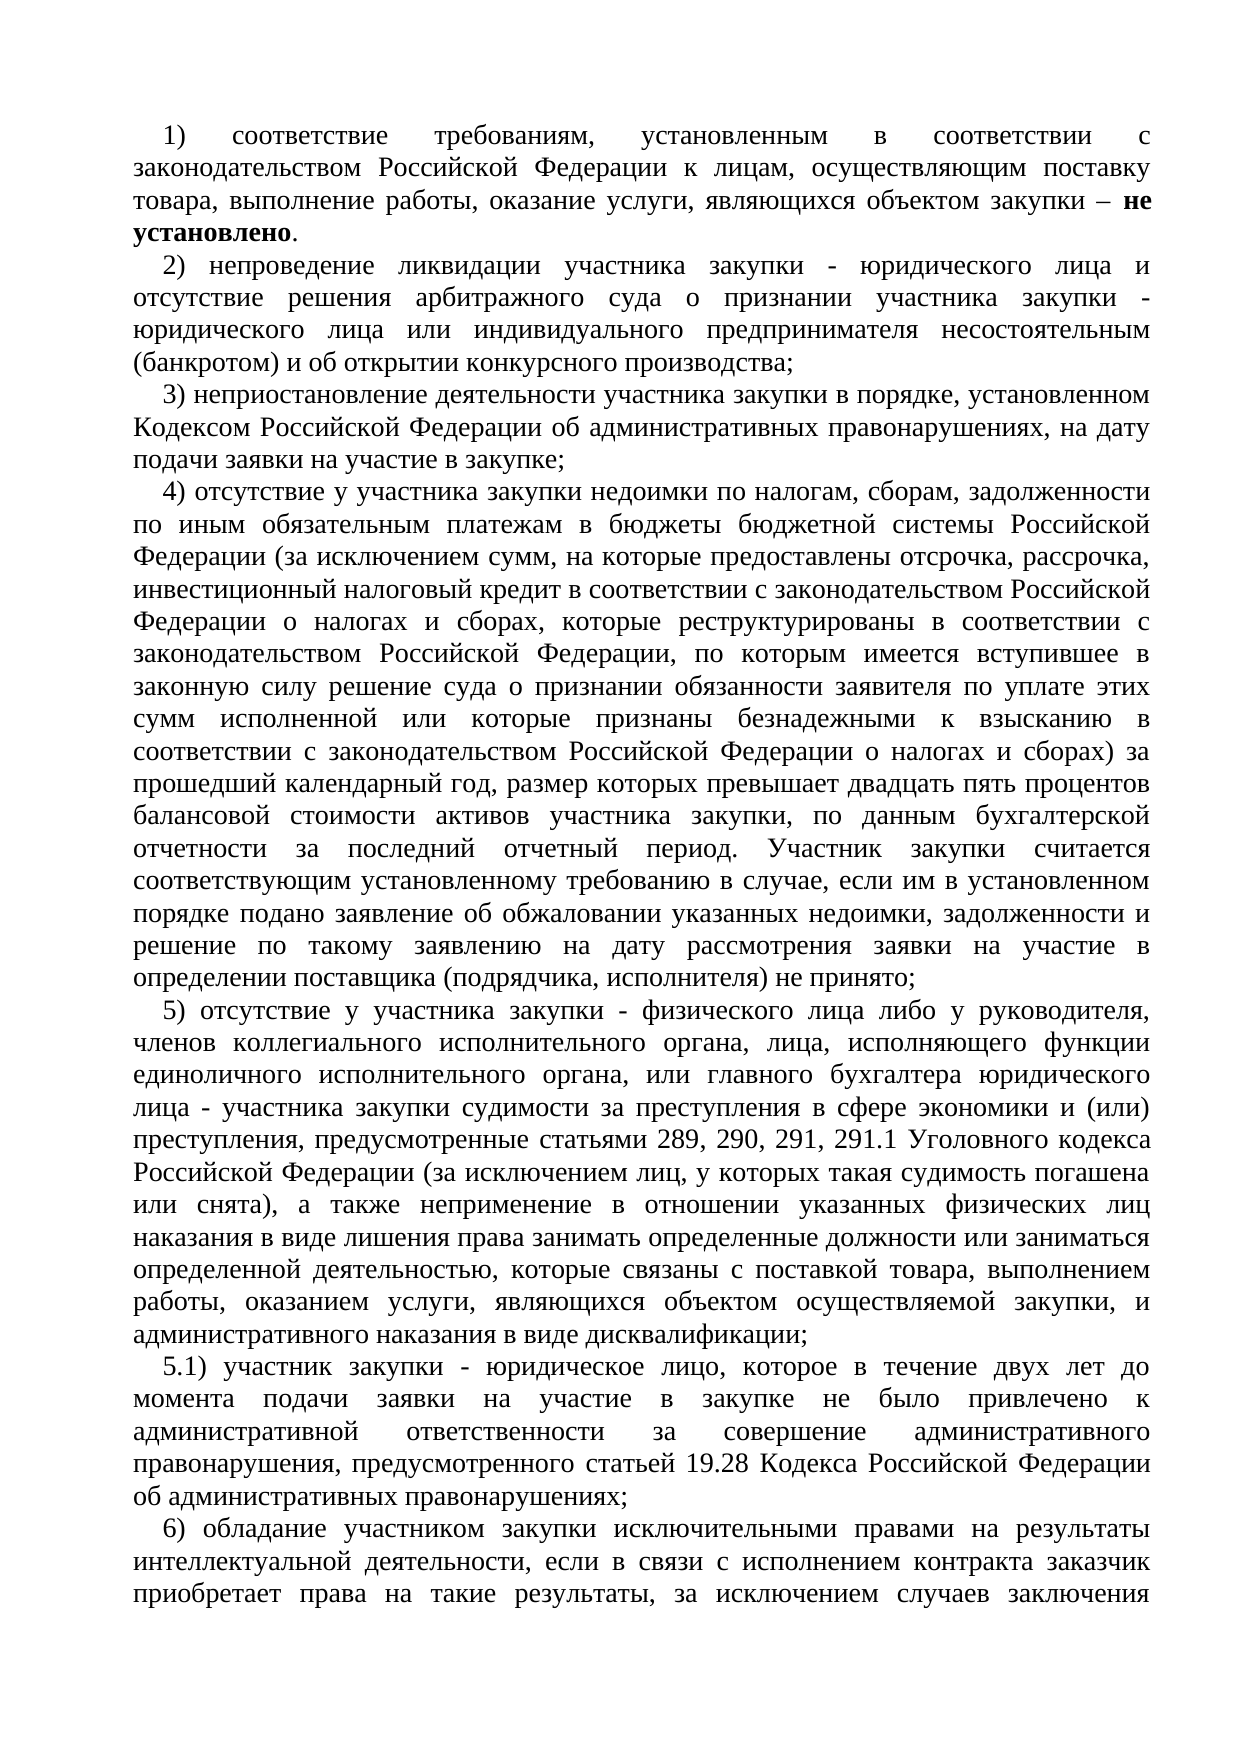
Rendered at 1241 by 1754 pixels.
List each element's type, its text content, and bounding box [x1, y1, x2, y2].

text 2) непроведение ликвидации участника закупки - юридического лица и отсутствие решения арбитражного суда о признании участника закупки - юридического лица или индивидуального предпринимателя несостоятельным (банкротом) и об открытии конкурсного производства; [133, 248, 1152, 377]
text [133, 1511, 1152, 1608]
text 5) отсутствие у участника закупки - физического лица либо у руководителя, членов коллегиального исполнительного органа, лица, исполняющего функции единоличного исполнительного органа, или главного бухгалтера юридического лица - участника закупки судимости за преступления в сфере экономики и (или) преступления, предусмотренные статьями 289, 290, 291, 291.1 Уголовного кодекса Российской Федерации (за исключением лиц, у которых такая судимость погашена или снята), а также неприменение в отношении указанных физических лиц наказания в виде лишения права занимать определенные должности или заниматься определенной деятельностью, которые связаны с поставкой товара, выполнением работы, оказанием услуги, являющихся объектом осуществляемой закупки, и административного наказания в виде дисквалификации; [133, 993, 1152, 1349]
text 4) отсутствие у участника закупки недоимки по налогам, сборам, задолженности по иным обязательным платежам в бюджеты бюджетной системы Российской Федерации (за исключением сумм, на которые предоставлены отсрочка, рассрочка, инвестиционный налоговый кредит в соответствии с законодательством Российской Федерации о налогах и сборах, которые реструктурированы в соответствии с законодательством Российской Федерации, по которым имеется вступившее в законную силу решение суда о признании обязанности заявителя по уплате этих сумм исполненной или которые признаны безнадежными к взысканию в соответствии с законодательством Российской Федерации о налогах и сборах) за прошедший календарный год, размер которых превышает двадцать пять процентов балансовой стоимости активов участника закупки, по данным бухгалтерской отчетности за последний отчетный период. Участник закупки считается соответствующим установленному требованию в случае, если им в установленном порядке подано заявление об обжаловании указанных недоимки, задолженности и решение по такому заявлению на дату рассмотрения заявки на участие в определении поставщика (подрядчика, исполнителя) не принято; [133, 474, 1152, 993]
text 1) соответствие требованиям, установленным в соответствии с законодательством Российской Федерации к лицам, осуществляющим поставку товара, выполнение работы, оказание услуги, являющихся объектом закупки – не установлено. [133, 118, 1152, 248]
text 5.1) участник закупки - юридическое лицо, которое в течение двух лет до момента подачи заявки на участие в закупке не было привлечено к административной ответственности за совершение административного правонарушения, предусмотренного статьей 19.28 Кодекса Российской Федерации об административных правонарушениях; [133, 1349, 1152, 1511]
text 3) неприостановление деятельности участника закупки в порядке, установленном Кодексом Российской Федерации об административных правонарушениях, на дату подачи заявки на участие в закупке; [133, 377, 1152, 474]
